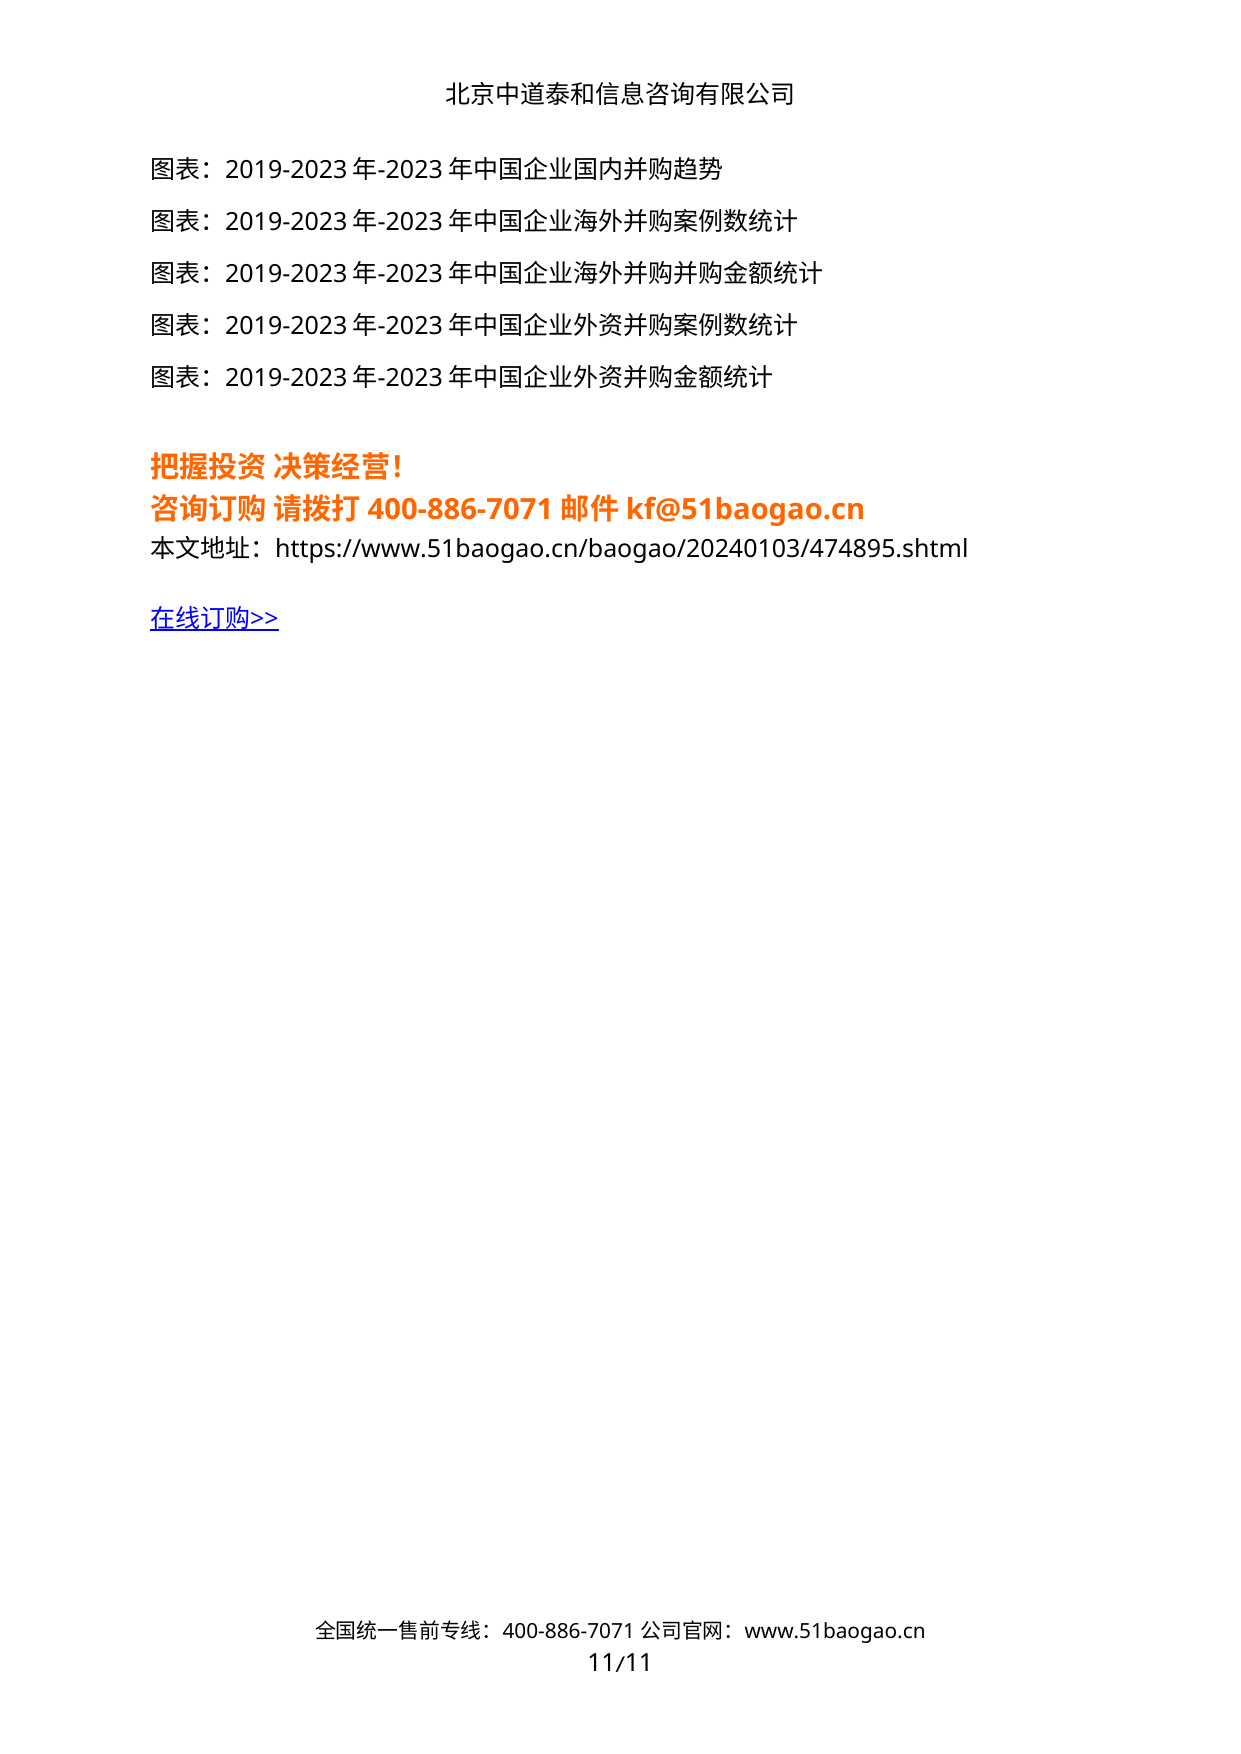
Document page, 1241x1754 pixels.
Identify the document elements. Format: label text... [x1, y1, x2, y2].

text 图表：2019-2023年-2023年中国企业国内并购趋势 [150, 150, 1090, 186]
text 图表：2019-2023年-2023年中国企业外资并购金额统计 [150, 357, 1090, 394]
text 图表：2019-2023年-2023年中国企业海外并购并购金额统计 [150, 254, 1090, 290]
text 图表：2019-2023年-2023年中国企业外资并购案例数统计 [150, 306, 1090, 342]
text 在线订购>> [150, 564, 1090, 635]
text 把握投资 决策经营！咨询订购 请拨打 400-886-7071 邮件 kf@51baogao.cn本文地址：https://www.51baogao.cn/baogao/20240103/474895.shtml [150, 409, 1090, 564]
text 图表：2019-2023年-2023年中国企业海外并购案例数统计 [150, 202, 1090, 238]
